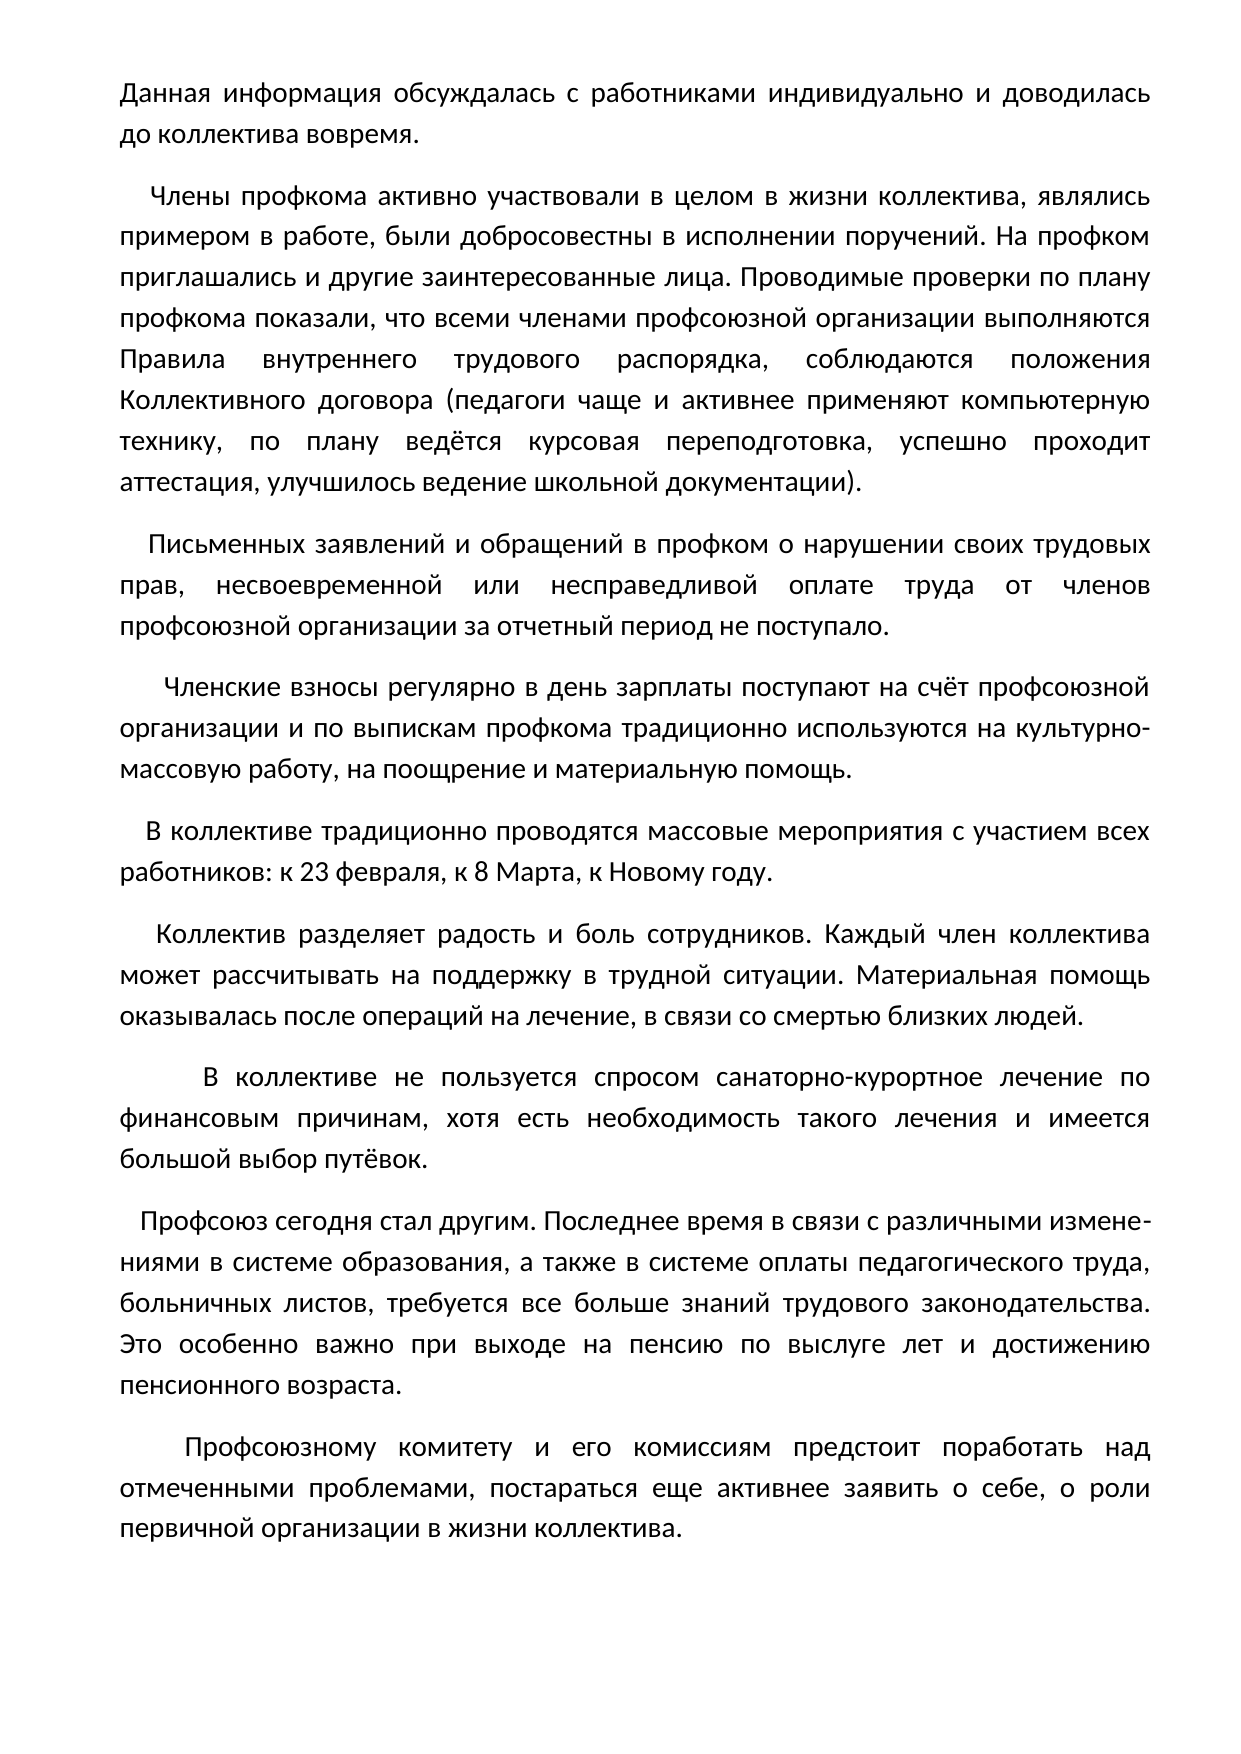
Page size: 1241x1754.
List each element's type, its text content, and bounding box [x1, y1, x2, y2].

text В коллективе не пользуется спросом санаторно-курортное лечение по финансовым причинам, хотя есть необходимость такого лечения и имеется большой выбор путёвок. [119, 1058, 1152, 1176]
text В коллективе традиционно проводятся массовые мероприятия с участием всех работников: к 23 февраля, к 8 Марта, к Новому году. [119, 812, 1152, 889]
text Профсоюзному комитету и его комиссиям предстоит поработать над отмеченными проблемами, постараться еще активнее заявить о себе, о роли первичной организации в жизни коллектива. [119, 1428, 1152, 1545]
text Профсоюз сегодня стал другим. Последнее время в связи с различными изменениями в системе образования, а также в системе оплаты педагогического труда, больничных листов, требуется все больше знаний трудового законодательства. Это особенно важно при выходе на пенсию по выслуге лет и достижению пенсионного возраста. [119, 1202, 1152, 1402]
text Членские взносы регулярно в день зарплаты поступают на счёт профсоюзной организации и по выпискам профкома традиционно используются на культурно-массовую работу, на поощрение и материальную помощь. [119, 668, 1152, 786]
text Члены профкома активно участвовали в целом в жизни коллектива, являлись примером в работе, были добросовестны в исполнении поручений. На профком приглашались и другие заинтересованные лица. Проводимые проверки по плану профкома показали, что всеми членами профсоюзной организации выполняются Правила внутреннего трудового распорядка, соблюдаются положения Коллективного договора (педагоги чаще и активнее применяют компьютерную технику, по плану ведётся курсовая переподготовка, успешно проходит аттестация, улучшилось ведение школьной документации). [119, 177, 1152, 499]
text Письменных заявлений и обращений в профком о нарушении своих трудовых прав, несвоевременной или несправедливой оплате труда от членов профсоюзной организации за отчетный период не поступало. [119, 525, 1152, 642]
text Коллектив разделяет радость и боль сотрудников. Каждый член коллектива может рассчитывать на поддержку в трудной ситуации. Материальная помощь оказывалась после операций на лечение, в связи со смертью близких людей. [119, 915, 1152, 1032]
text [119, 74, 1152, 150]
